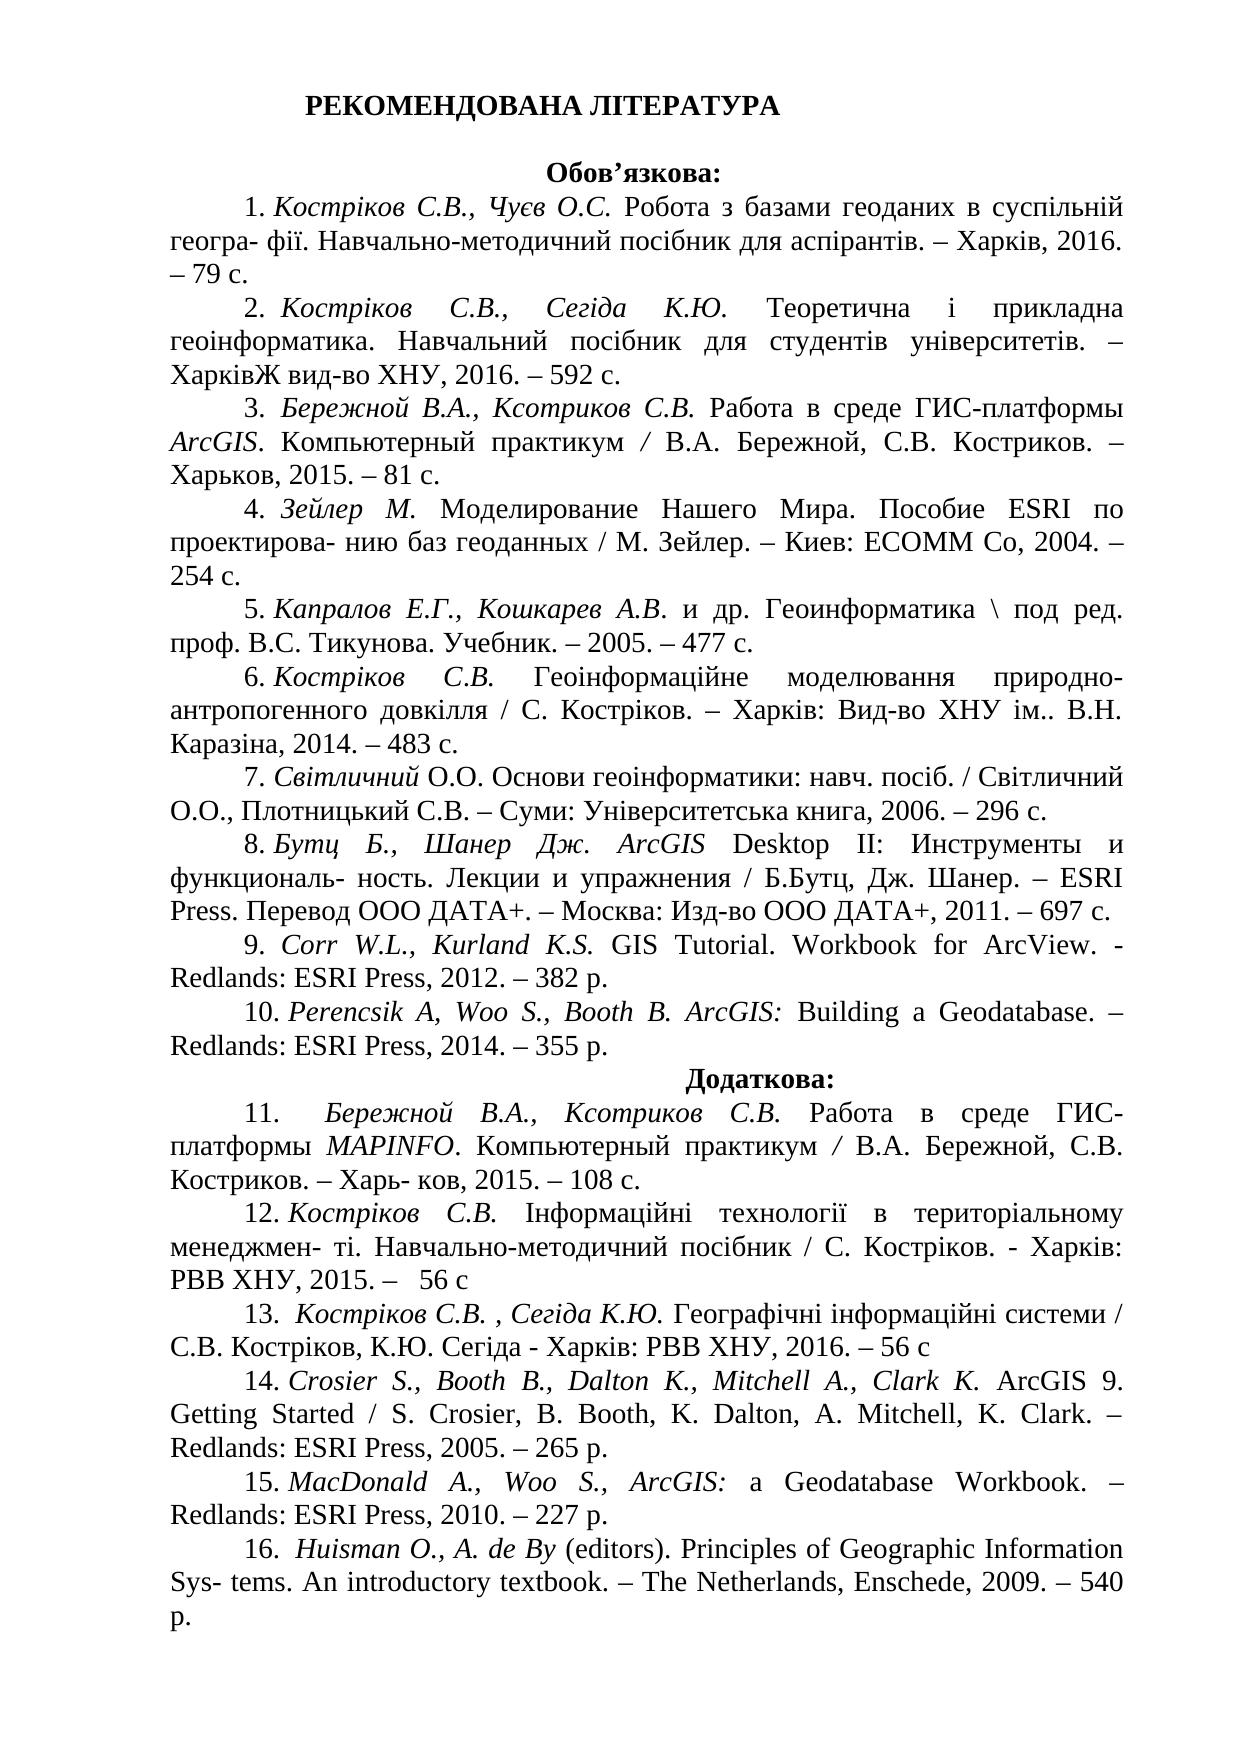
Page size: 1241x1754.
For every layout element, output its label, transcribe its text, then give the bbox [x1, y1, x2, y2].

list Бережной В.А., Ксотриков С.В. Работа в среде ГИС-платформы ArcGIS. Компьютерный практикум / В.А. Бережной, С.В. Костриков. – Харьков, 2015. – 81 с. [170, 390, 1124, 491]
list Костріков С.В. Геоінформаційне моделювання природно-антропогенного довкілля / С. Костріков. – Харків: Вид-во ХНУ ім.. В.Н. Каразіна, 2014. – 483 с. [170, 659, 1124, 759]
list Corr W.L., Kurland K.S. GIS Tutorial. Workbook for ArcView. - Redlands: ESRI Press, 2012. – 382 p. [170, 927, 1124, 994]
list Капралов Е.Г., Кошкарев А.В. и др. Геоинформатика \ под ред. проф. В.С. Тикунова. Учебник. – 2005. – 477 с. [170, 592, 1124, 659]
list Костріков С.В., Чуєв О.С. Робота з базами геоданих в суспільній геогра- фії. Навчально-методичний посібник для аспірантів. – Харків, 2016. – 79 с. [170, 189, 1124, 290]
list Обов’язкова: [472, 156, 790, 189]
list Huisman O., A. de By (editors). Principles of Geographic Information Sys- tems. An introductory textbook. – The Netherlands, Enschede, 2009. – 540 p. [170, 1531, 1124, 1631]
list Бутц Б., Шанер Дж. ArcGIS Desktop II: Инструменты и функциональ- ность. Лекции и упражнения / Б.Бутц, Дж. Шанер. – ESRI Press. Перевод ООО ДАТА+. – Москва: Изд-во ООО ДАТА+, 2011. – 697 с. [170, 826, 1124, 927]
list Бережной В.А., Ксотриков С.В. Работа в среде ГИС-платформы MAPINFO. Компьютерный практикум / В.А. Бережной, С.В. Костриков. – Харь- ков, 2015. – 108 с. [170, 1095, 1124, 1195]
list Світличний О.О. Основи геоінформатики: навч. посіб. / Світличний О.О., Плотницький С.В. – Суми: Університетська книга, 2006. – 296 с. [170, 759, 1124, 826]
list MacDonald A., Woo S., ArcGIS: a Geodatabase Workbook. – Redlands: ESRI Press, 2010. – 227 p. [170, 1464, 1124, 1531]
list Костріков С.В. Інформаційні технології в територіальному менеджмен- ті. Навчально-методичний посібник / С. Костріков. - Харків: РВВ ХНУ, 2015. – 56 с [170, 1195, 1124, 1296]
list РЕКОМЕНДОВАНА ЛІТЕРАТУРА [221, 88, 790, 122]
list Костріков С.В. , Сегіда К.Ю. Географічні інформаційні системи / С.В. Костріков, К.Ю. Сегіда - Харків: РВВ ХНУ, 2016. – 56 с [170, 1296, 1123, 1363]
list Crosier S., Booth B., Dalton K., Mitchell A., Clark K. ArcGIS 9. Getting Started / S. Crosier, B. Booth, K. Dalton, A. Mitchell, K. Clark. – Redlands: ESRI Press, 2005. – 265 p. [170, 1363, 1124, 1464]
list Зейлер М. Моделирование Нашего Мира. Пособие ESRI по проектирова- нию баз геоданных / М. Зейлер. – Киев: ECOMM Co, 2004. – 254 c. [170, 491, 1124, 592]
list Perencsik A, Woo S., Booth B. ArcGIS: Building a Geodatabase. – Redlands: ESRI Press, 2014. – 355 p. [170, 994, 1123, 1061]
list Костріков С.В., Сегіда К.Ю. Теоретична і прикладна геоінформатика. Навчальний посібник для студентів університетів. – ХарківЖ вид-во ХНУ, 2016. – 592 с. [170, 290, 1124, 390]
subtitle Додаткова: [612, 1061, 1152, 1095]
